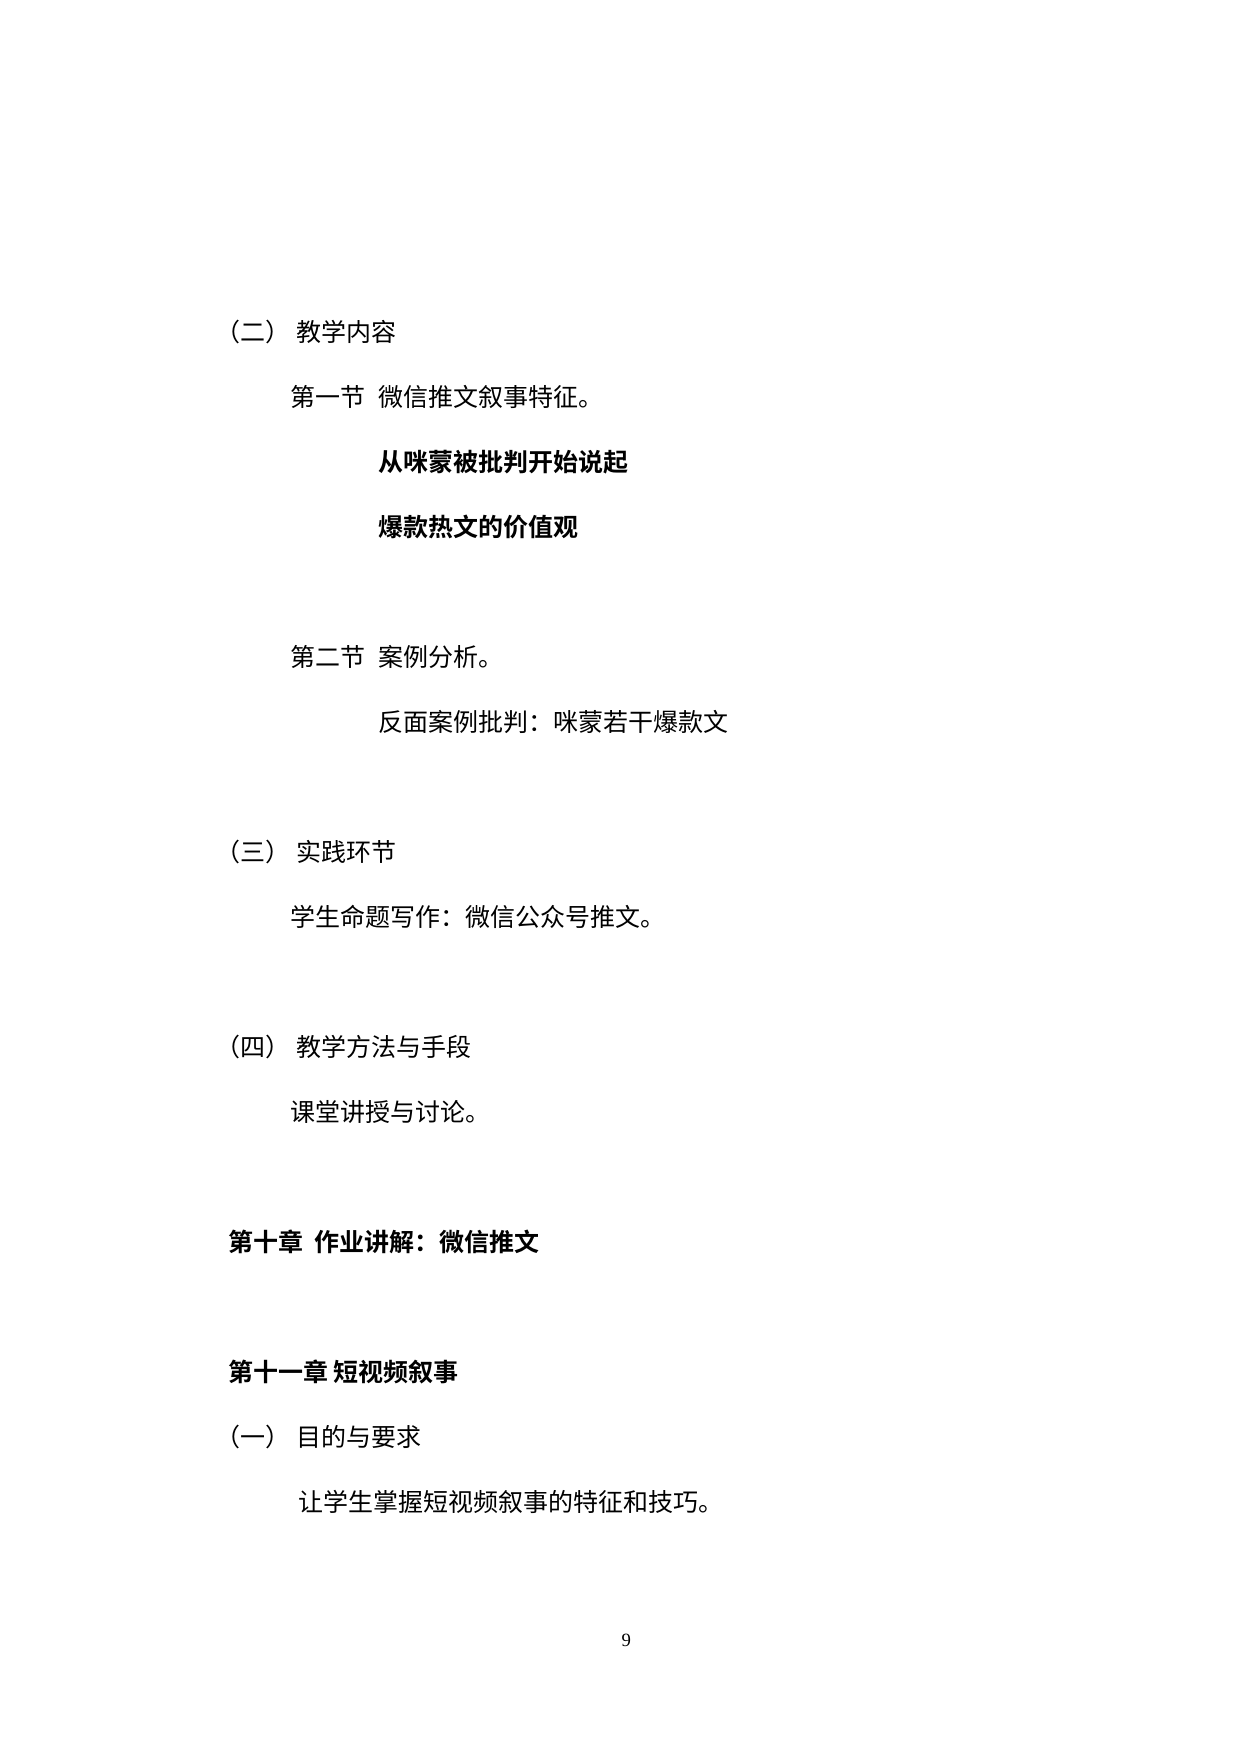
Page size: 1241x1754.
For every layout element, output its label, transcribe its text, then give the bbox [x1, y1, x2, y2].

list 从咪蒙被批判开始说起 [378, 428, 1087, 493]
text 反面案例批判：咪蒙若干爆款文 [378, 688, 1087, 753]
list 教学方法与手段 [215, 1013, 1087, 1078]
text 让学生掌握短视频叙事的特征和技巧。 [298, 1468, 1087, 1533]
list 微信推文叙事特征。 [290, 363, 1087, 428]
text 第十章 作业讲解：微信推文 [228, 1208, 1087, 1273]
text 课堂讲授与讨论。 [290, 1078, 1087, 1143]
list 案例分析。 [290, 623, 1087, 688]
list 实践环节 [215, 818, 1087, 883]
list 爆款热文的价值观 [378, 493, 1087, 558]
list 目的与要求 [215, 1403, 1087, 1468]
text 学生命题写作：微信公众号推文。 [165, 883, 1087, 948]
list 教学内容 [215, 298, 1087, 363]
text 第十一章 短视频叙事 [228, 1338, 1087, 1403]
